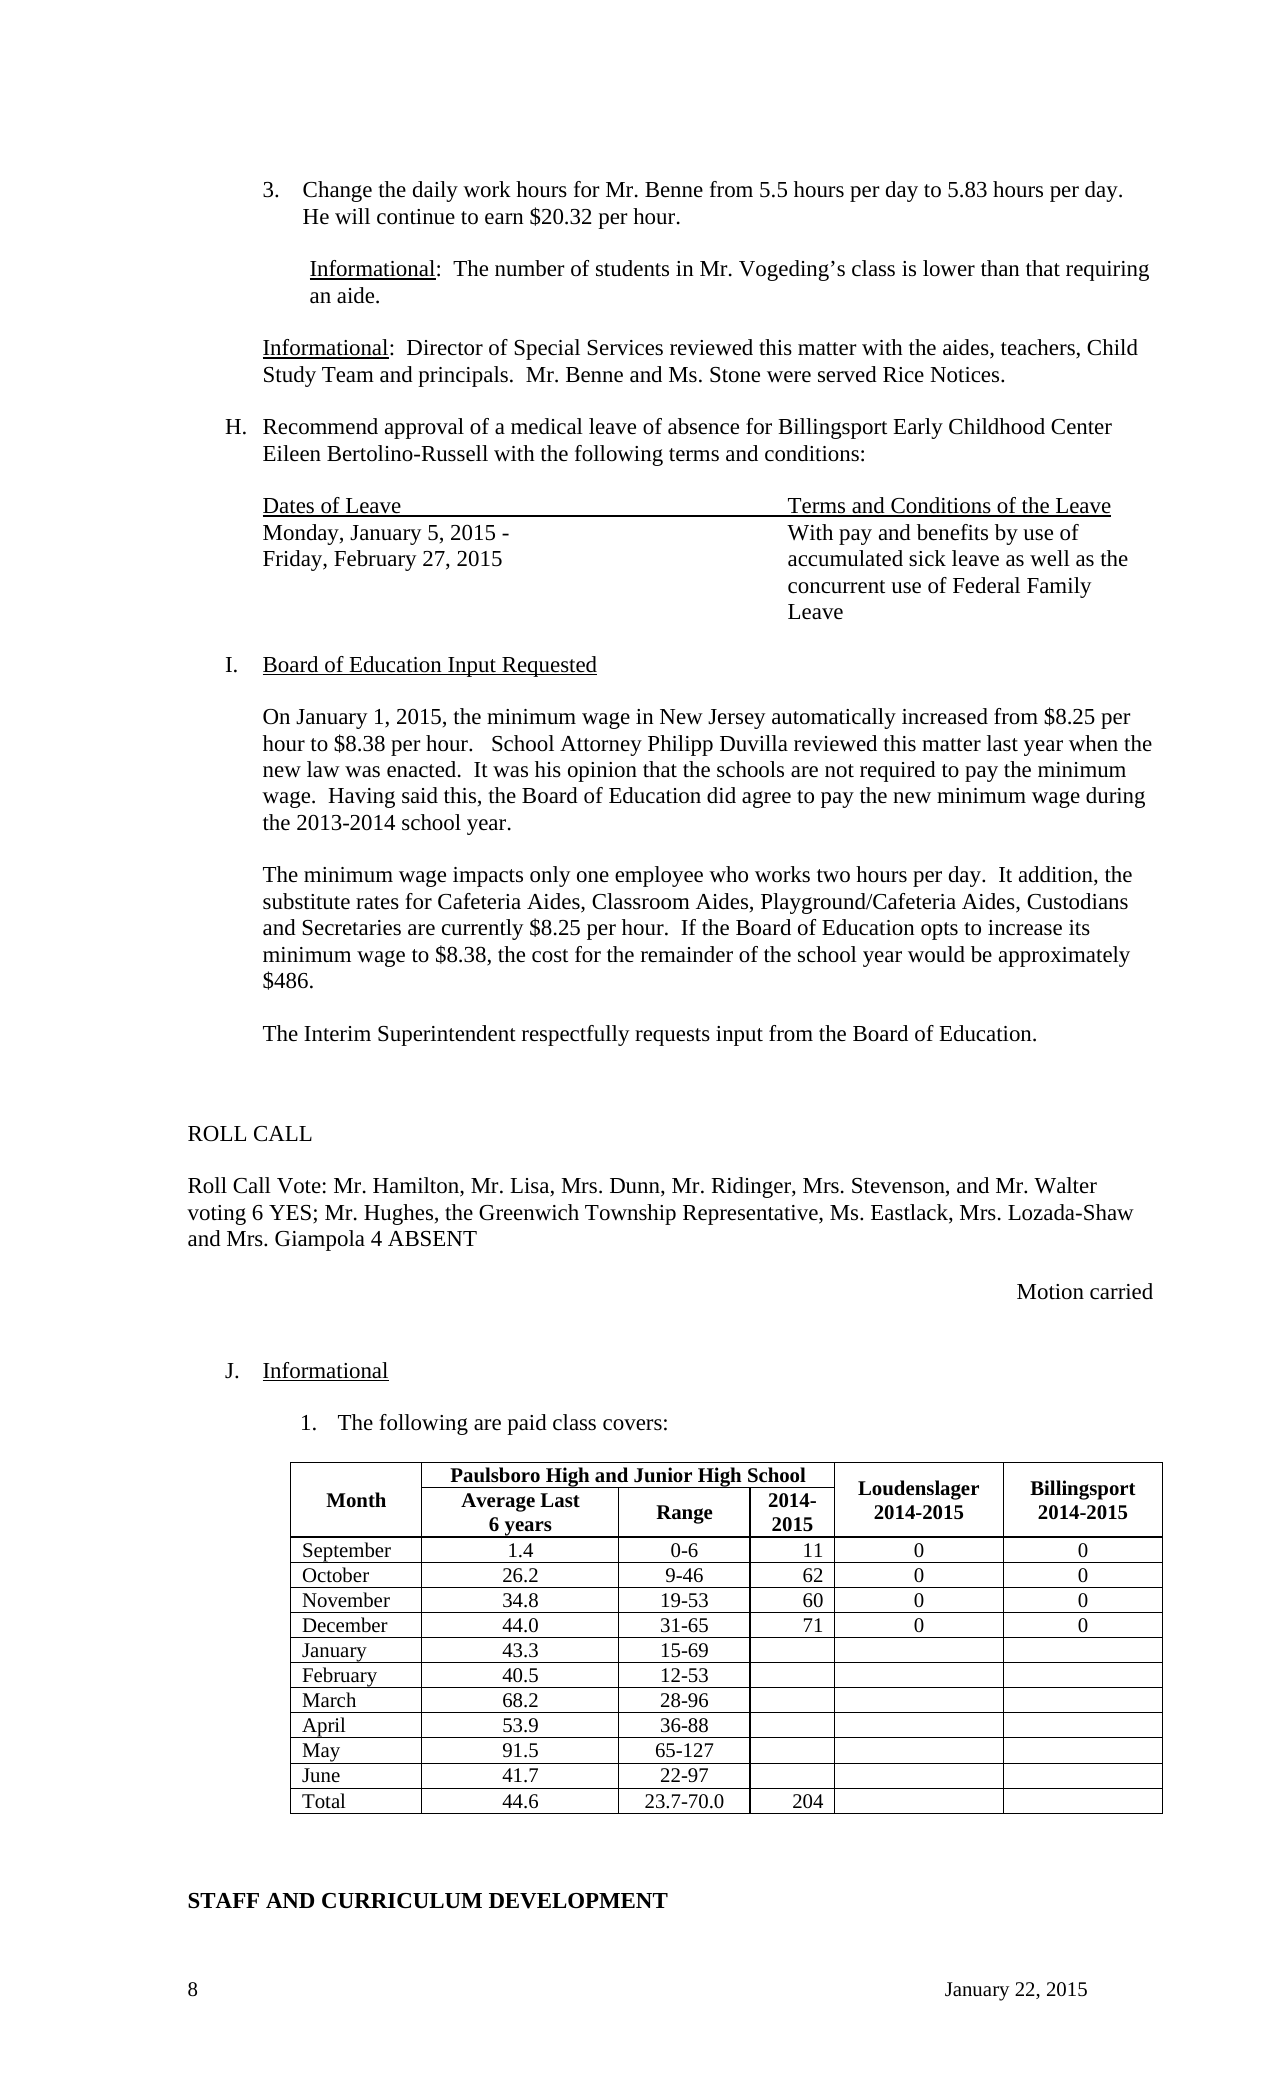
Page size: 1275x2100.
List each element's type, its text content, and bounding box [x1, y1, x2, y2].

table_cell 0 [835, 1563, 1003, 1587]
list Recommend approval of a medical leave of absence for Billingsport Early Childhood Center Eileen Bertolino-Russell with the following terms and conditions: [225, 413, 1153, 466]
table_cell 0 [1004, 1538, 1162, 1562]
table_cell 2014-2015 [751, 1488, 834, 1536]
table_cell [1004, 1764, 1162, 1787]
table_cell [751, 1738, 834, 1762]
table_cell [835, 1713, 1003, 1737]
table_cell Average Last 6 years [422, 1488, 618, 1536]
table_cell October [291, 1563, 421, 1587]
table_cell [751, 1688, 834, 1712]
table_cell [751, 1713, 834, 1737]
text STAFF AND CURRICULUM DEVELOPMENT [187, 1887, 1153, 1913]
list 3. Change the daily work hours for Mr. Benne from 5.5 hours per day to 5.83 hours per day. [262, 176, 1153, 203]
table_cell [835, 1764, 1003, 1787]
table_cell 0 [835, 1538, 1003, 1562]
table_cell 204 [751, 1789, 834, 1813]
table_cell 0 [1004, 1563, 1162, 1587]
list Dates of Leave Terms and Conditions of the Leave [262, 493, 1153, 519]
table_cell 22-97 [619, 1764, 749, 1787]
table_header Loudenslager 2014-2015 [835, 1463, 1003, 1536]
list Informational: The number of students in Mr. Vogeding’s class is lower than that requiring an aide. [309, 255, 1153, 308]
table_cell 26.2 [422, 1563, 618, 1587]
table_cell 53.9 [422, 1713, 618, 1737]
table_cell 31-65 [619, 1613, 749, 1637]
table_cell [1004, 1713, 1162, 1737]
table_cell [1004, 1789, 1162, 1813]
list Informational [225, 1357, 1153, 1383]
table_cell 28-96 [619, 1688, 749, 1712]
table_cell 34.8 [422, 1588, 618, 1612]
table_cell [835, 1789, 1003, 1813]
table_cell [751, 1663, 834, 1687]
table_header Month [291, 1463, 421, 1536]
table_cell 44.6 [422, 1789, 618, 1813]
text Motion carried [187, 1278, 1153, 1304]
list concurrent use of Federal Family Leave [787, 572, 1153, 624]
table_header Billingsport 2014-2015 [1004, 1463, 1162, 1536]
table_cell [1004, 1688, 1162, 1712]
table_cell 23.7-70.0 [619, 1789, 749, 1813]
table_cell 91.5 [422, 1738, 618, 1762]
list He will continue to earn $20.32 per hour. [262, 203, 1153, 229]
table_cell [1004, 1638, 1162, 1662]
table_cell 62 [751, 1563, 834, 1587]
table_cell 43.3 [422, 1638, 618, 1662]
table_cell 65-127 [619, 1738, 749, 1762]
table_cell [835, 1738, 1003, 1762]
table_cell June [291, 1764, 421, 1787]
table_cell 44.0 [422, 1613, 618, 1637]
list Informational: Director of Special Services reviewed this matter with the aides, teachers, Child Study Team and principals. Mr. Benne and Ms. Stone were served Rice Notices. [262, 334, 1153, 387]
table_cell March [291, 1688, 421, 1712]
table_cell 36-88 [619, 1713, 749, 1737]
table_cell 40.5 [422, 1663, 618, 1687]
table_cell Total [291, 1789, 421, 1813]
table_cell [1004, 1738, 1162, 1762]
table_cell January [291, 1638, 421, 1662]
table_cell 0 [1004, 1613, 1162, 1637]
table_header Paulsboro High and Junior High School [422, 1463, 834, 1487]
table_cell 71 [751, 1613, 834, 1637]
list The minimum wage impacts only one employee who works two hours per day. It addition, the substitute rates for Cafeteria Aides, Classroom Aides, Playground/Cafeteria Aides, Custodians and Secretaries are currently $8.25 per hour. If the Board of Education opts to increase its minimum wage to $8.38, the cost for the remainder of the school year would be approximately $486. [262, 862, 1153, 993]
list Board of Education Input Requested [225, 651, 1153, 677]
table_cell Range [619, 1488, 749, 1536]
table_cell 0 [835, 1588, 1003, 1612]
table_cell 41.7 [422, 1764, 618, 1787]
table_cell 0-6 [619, 1538, 749, 1562]
list The Interim Superintendent respectfully requests input from the Board of Education. [262, 1020, 1153, 1046]
table_cell [835, 1638, 1003, 1662]
text Roll Call Vote: Mr. Hamilton, Mr. Lisa, Mrs. Dunn, Mr. Ridinger, Mrs. Stevenson, and Mr. Walter voting 6 YES; Mr. Hughes, the Greenwich Township Representative, Ms. Eastlack, Mrs. Lozada-Shaw and Mrs. Giampola 4 ABSENT [187, 1172, 1153, 1251]
table_cell 68.2 [422, 1688, 618, 1712]
table_cell 1.4 [422, 1538, 618, 1562]
table_cell [835, 1688, 1003, 1712]
list The following are paid class covers: [300, 1409, 1153, 1436]
table_cell [835, 1663, 1003, 1687]
table_cell November [291, 1588, 421, 1612]
table_cell 15-69 [619, 1638, 749, 1662]
table_cell 11 [751, 1538, 834, 1562]
table_cell [751, 1638, 834, 1662]
table_cell 9-46 [619, 1563, 749, 1587]
text ROLL CALL [187, 1119, 1153, 1146]
table_cell May [291, 1738, 421, 1762]
table_cell February [291, 1663, 421, 1687]
table_cell [1004, 1663, 1162, 1687]
table_cell 0 [835, 1613, 1003, 1637]
table_cell 12-53 [619, 1663, 749, 1687]
table_cell April [291, 1713, 421, 1737]
table_cell 60 [751, 1588, 834, 1612]
table_cell December [291, 1613, 421, 1637]
list Monday, January 5, 2015 - With pay and benefits by use of Friday, February 27, 2015 accumulated sick leave as well as the [262, 519, 1153, 572]
table_cell [751, 1764, 834, 1787]
table_cell 19-53 [619, 1588, 749, 1612]
table_cell September [291, 1538, 421, 1562]
table_cell 0 [1004, 1588, 1162, 1612]
list On January 1, 2015, the minimum wage in New Jersey automatically increased from $8.25 per hour to $8.38 per hour. School Attorney Philipp Duvilla reviewed this matter last year when the new law was enacted. It was his opinion that the schools are not required to pay the minimum wage. Having said this, the Board of Education did agree to pay the new minimum wage during the 2013-2014 school year. [262, 703, 1153, 835]
